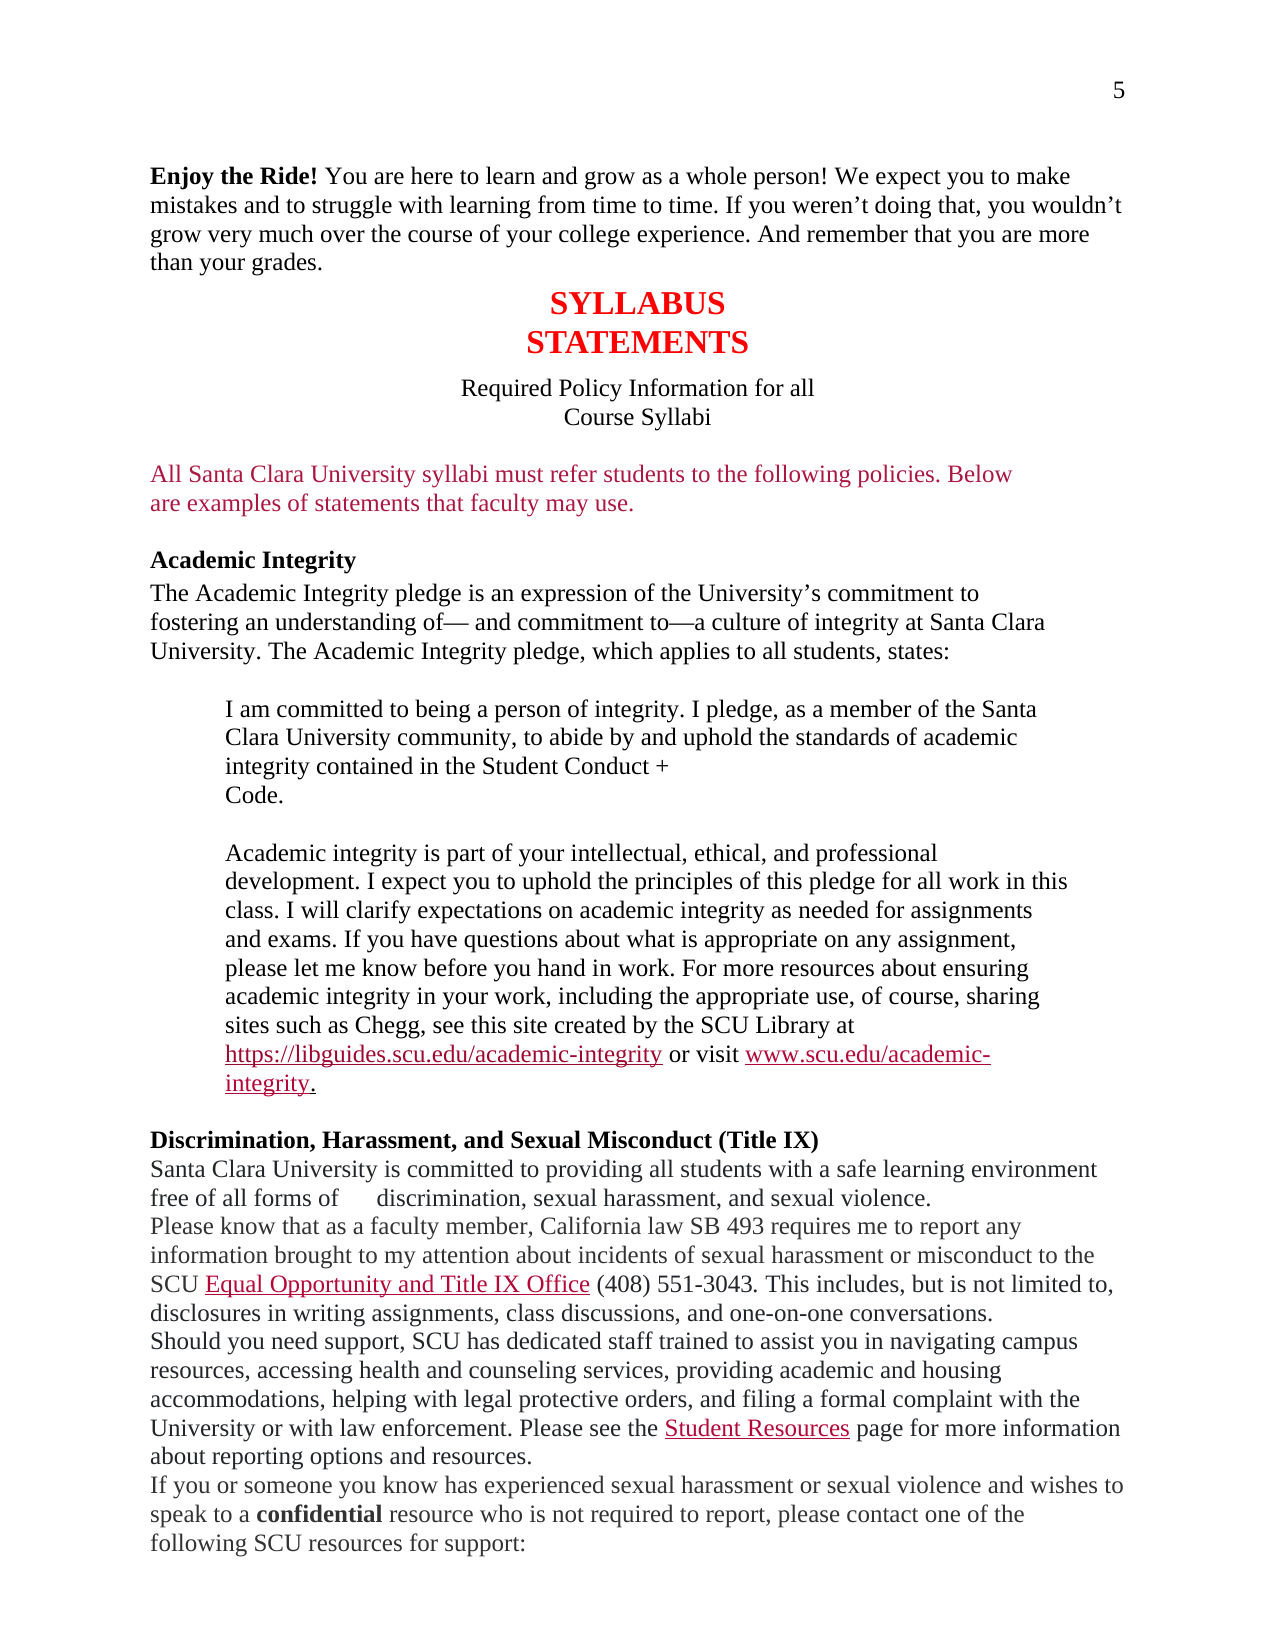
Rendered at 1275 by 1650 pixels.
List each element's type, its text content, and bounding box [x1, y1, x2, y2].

text Enjoy the Ride! You are here to learn and grow as a whole person! We expect you to make mistakes and to struggle with learning from time to time. If you weren’t doing that, you wouldn’t grow very much over the course of your college experience. And remember that you are more than your grades. [150, 132, 1125, 276]
text Discrimination, Harassment, and Sexual Misconduct (Title IX) [150, 1125, 1125, 1154]
text If you or someone you know has experienced sexual harassment or sexual violence and wishes to speak to a confidential resource who is not required to report, please contact one of the following SCU resources for support: [150, 1470, 1125, 1556]
text Required Policy Information for all Course Syllabi [443, 373, 832, 430]
text Should you need support, SCU has dedicated staff trained to assist you in navigating campus resources, accessing health and counseling services, providing academic and housing accommodations, helping with legal protective orders, and filing a formal complaint with the University or with law enforcement. Please see the Student Resources page for more information about reporting options and resources. [150, 1326, 1125, 1470]
text Academic integrity is part of your intellectual, ethical, and professional development. I expect you to uphold the principles of this pledge for all work in this class. I will clarify expectations on academic integrity as needed for assignments and exams. If you have questions about what is appropriate on any assignment, please let me know before you hand in work. For more resources about ensuring academic integrity in your work, including the appropriate use, of course, sharing sites such as Chegg, see this site created by the SCU Library at https://libguides.scu.edu/academic-integrity or visit www.scu.edu/academic-integrity. [225, 838, 1074, 1096]
text SYLLABUS STATEMENTS [443, 283, 832, 360]
text Code. [225, 780, 1074, 809]
text Please know that as a faculty member, California law SB 493 requires me to report any information brought to my attention about incidents of sexual harassment or misconduct to the SCU Equal Opportunity and Title IX Office (408) 551-3043. This includes, but is not limited to, disclosures in writing assignments, class discussions, and one-on-one conversations. [150, 1211, 1125, 1326]
text I am committed to being a person of integrity. I pledge, as a member of the Santa Clara University community, to abide by and uphold the standards of academic integrity contained in the Student Conduct + [225, 694, 1074, 780]
text Academic Integrity [150, 545, 1125, 574]
text All Santa Clara University syllabi must refer students to the following policies. Below are examples of statements that faculty may use. [150, 459, 1038, 517]
text Santa Clara University is committed to providing all students with a safe learning environment free of all forms of discrimination, sexual harassment, and sexual violence. [150, 1154, 1125, 1211]
text The Academic Integrity pledge is an expression of the University’s commitment to fostering an understanding of— and commitment to—a culture of integrity at Santa Clara University. The Academic Integrity pledge, which applies to all students, states: [150, 578, 1074, 665]
